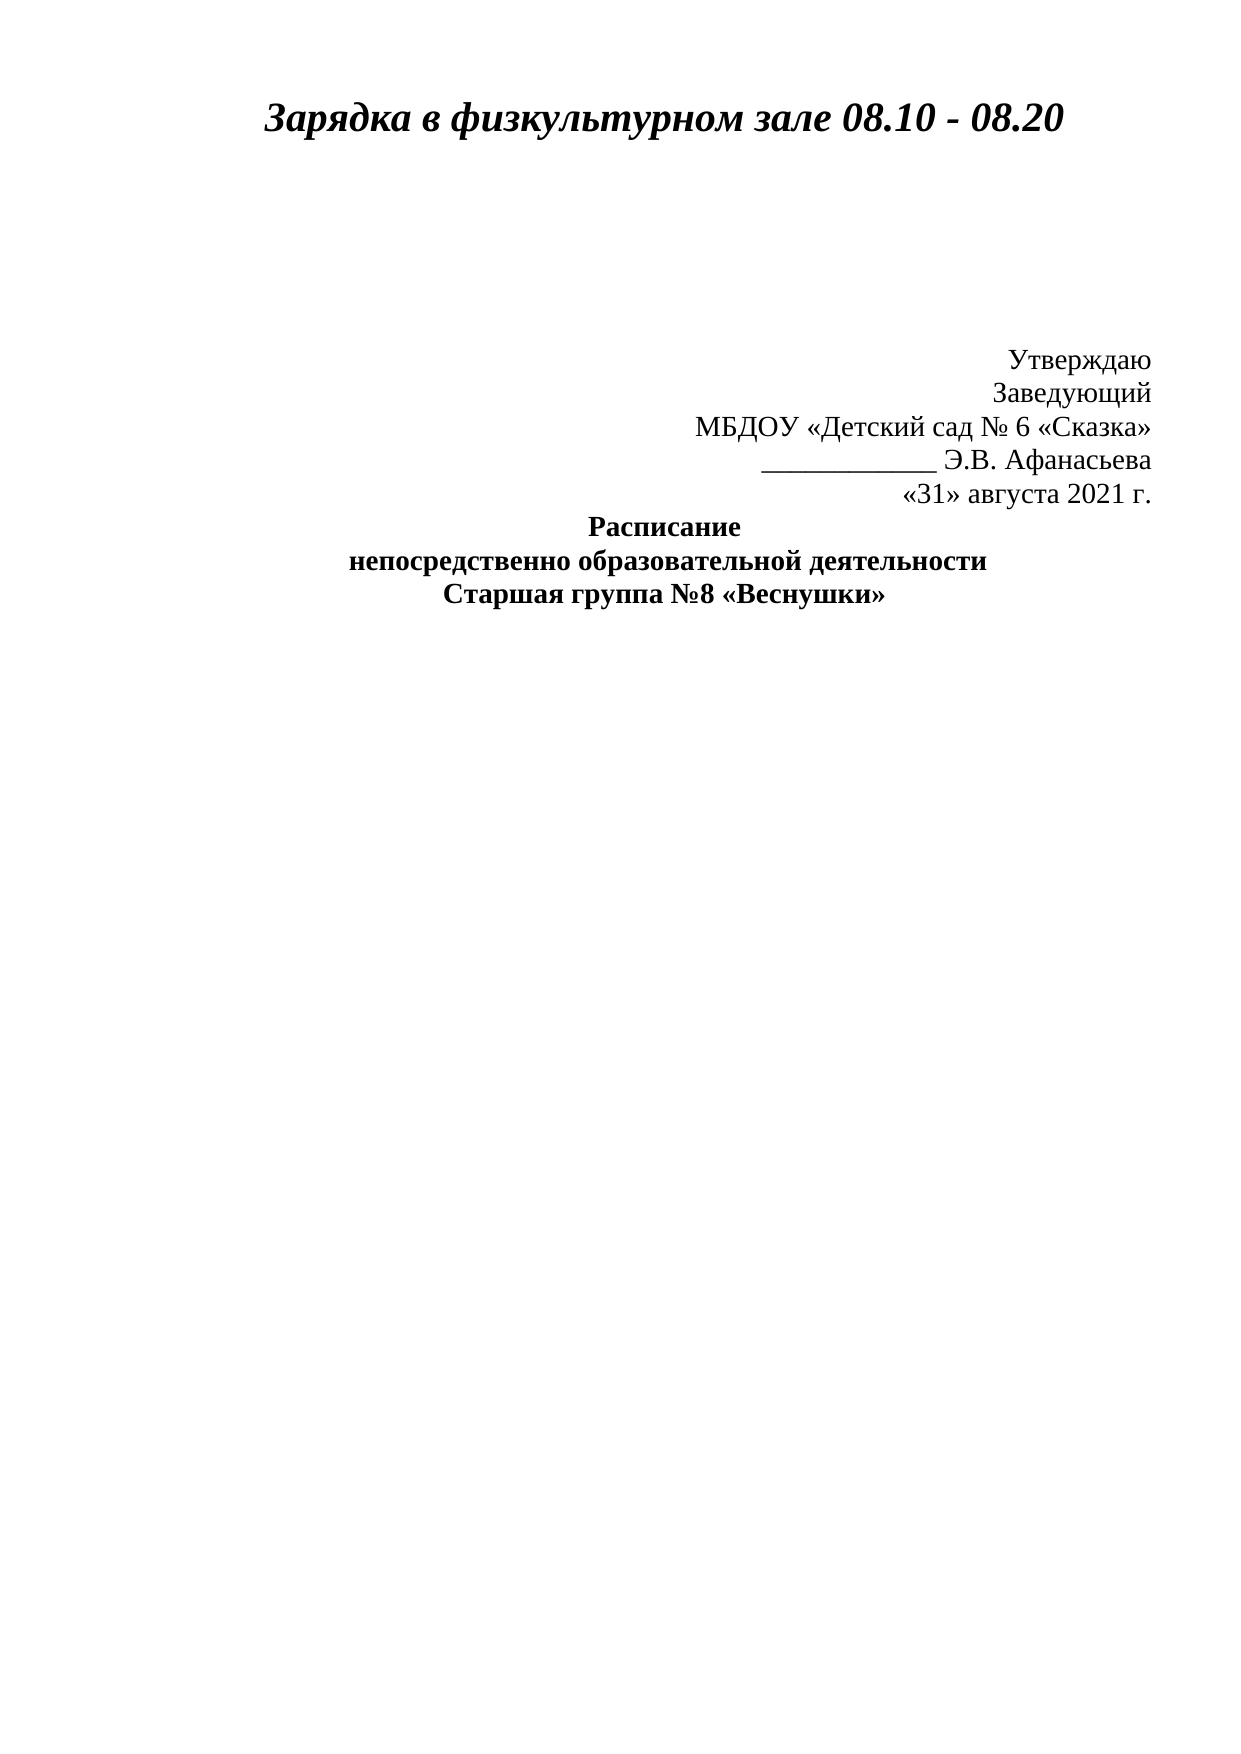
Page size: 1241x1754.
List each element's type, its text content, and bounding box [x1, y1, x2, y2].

text МБДОУ «Детский сад № 6 «Сказка» [177, 409, 1152, 442]
text Зарядка в физкультурном зале 08.10 - 08.20 [177, 93, 1152, 141]
text Утверждаю [177, 342, 1152, 375]
text Расписание [177, 509, 1152, 543]
text непосредственно образовательной деятельности [177, 543, 1152, 577]
text Заведующий [177, 375, 1152, 409]
text ____________ Э.В. Афанасьева [177, 442, 1152, 476]
text Старшая группа №8 «Веснушки» [177, 577, 1152, 610]
text «31» августа 2021 г. [177, 476, 1152, 509]
